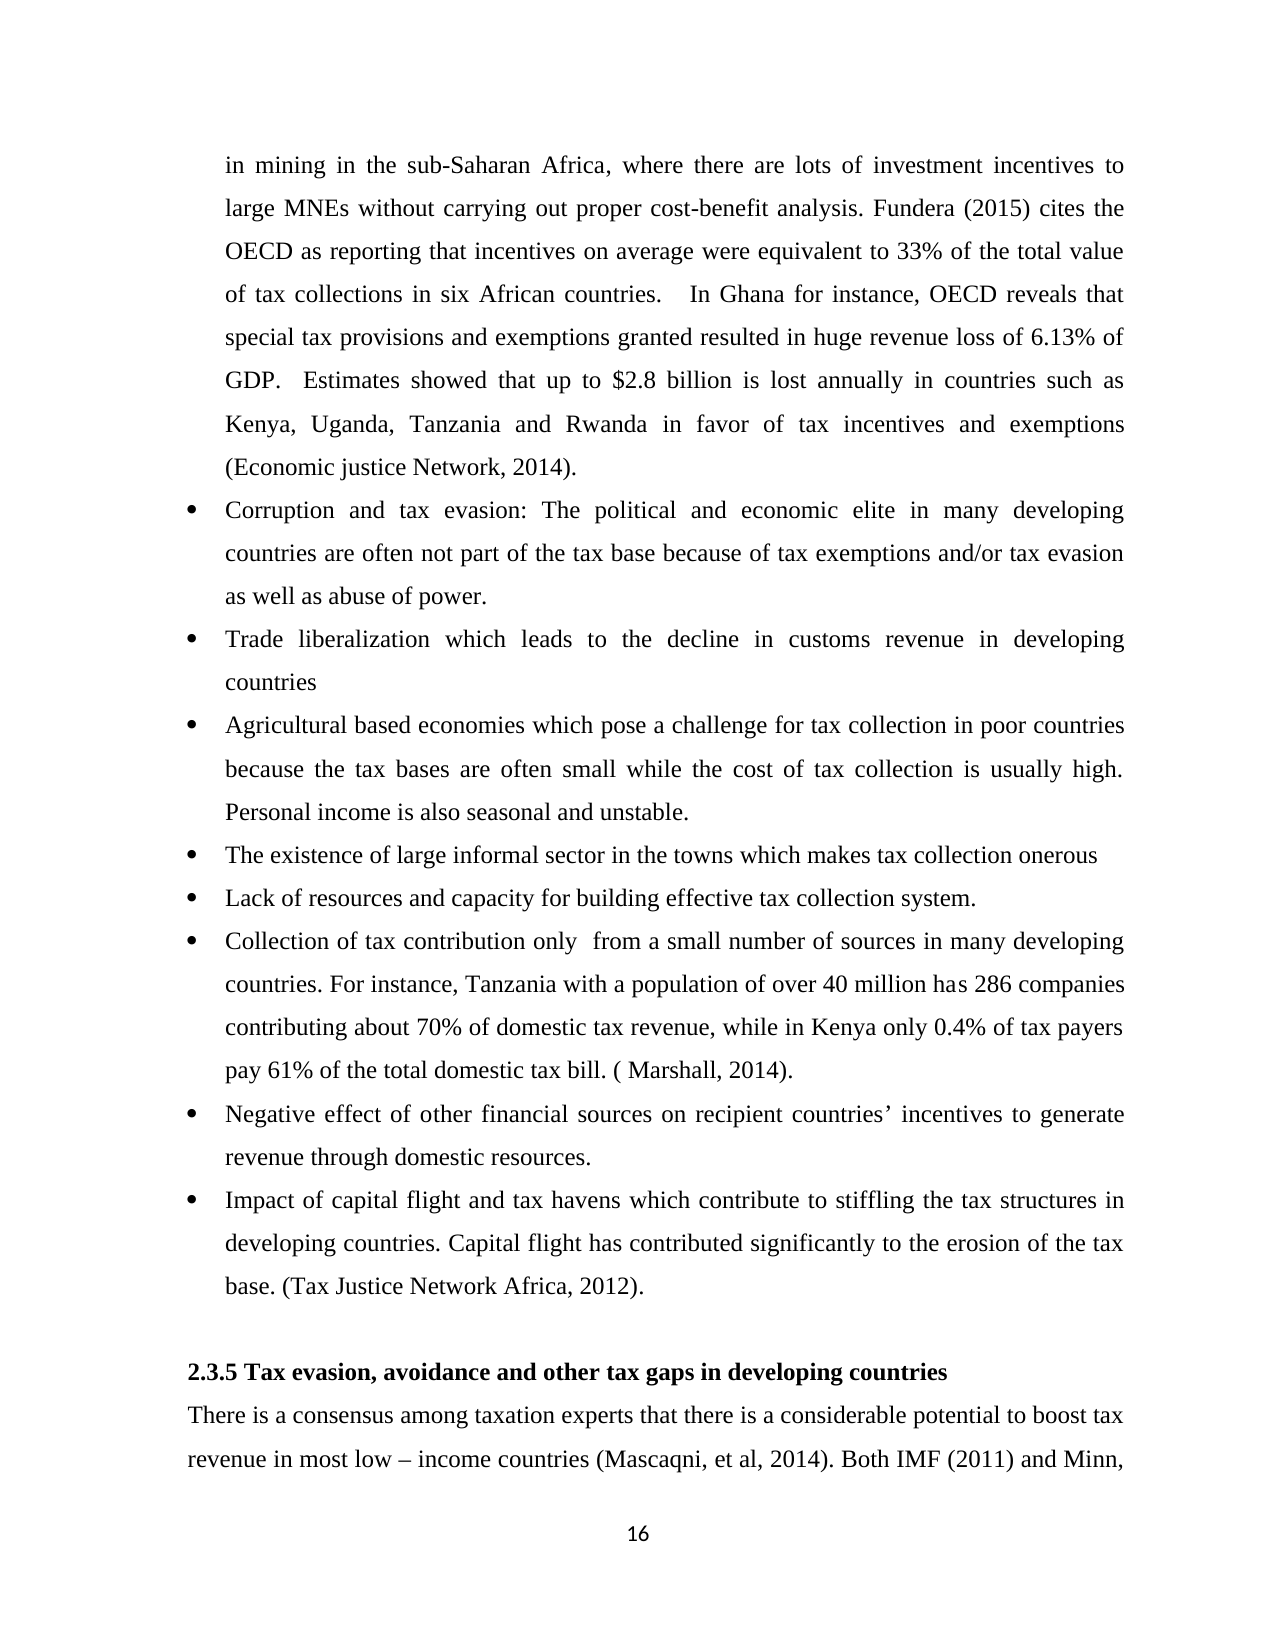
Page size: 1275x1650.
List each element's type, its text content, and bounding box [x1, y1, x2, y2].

list Impact of capital flight and tax havens which contribute to stiffling the tax structures in developing countries. Capital flight has contributed significantly to the erosion of the tax base. (Tax Justice Network Africa, 2012). [187, 1185, 1125, 1300]
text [187, 1401, 1125, 1472]
list Agricultural based economies which pose a challenge for tax collection in poor countries because the tax bases are often small while the cost of tax collection is usually high. Personal income is also seasonal and unstable. [187, 711, 1125, 826]
list Negative effect of other financial sources on recipient countries’ incentives to generate revenue through domestic resources. [187, 1099, 1125, 1171]
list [187, 150, 1125, 481]
list Corruption and tax evasion: The political and economic elite in many developing countries are often not part of the tax base because of tax exemptions and/or tax evasion as well as abuse of power. [187, 495, 1125, 610]
list Trade liberalization which leads to the decline in customs revenue in developing countries [187, 624, 1125, 696]
text 2.3.5 Tax evasion, avoidance and other tax gaps in developing countries [187, 1357, 1125, 1386]
list Collection of tax contribution only from a small number of sources in many developing countries. For instance, Tanzania with a population of over 40 million has 286 companies contributing about 70% of domestic tax revenue, while in Kenya only 0.4% of tax payers pay 61% of the total domestic tax bill. ( Marshall, 2014). [187, 926, 1125, 1084]
list The existence of large informal sector in the towns which makes tax collection onerous [187, 840, 1125, 869]
list Lack of resources and capacity for building effective tax collection system. [187, 883, 1125, 912]
